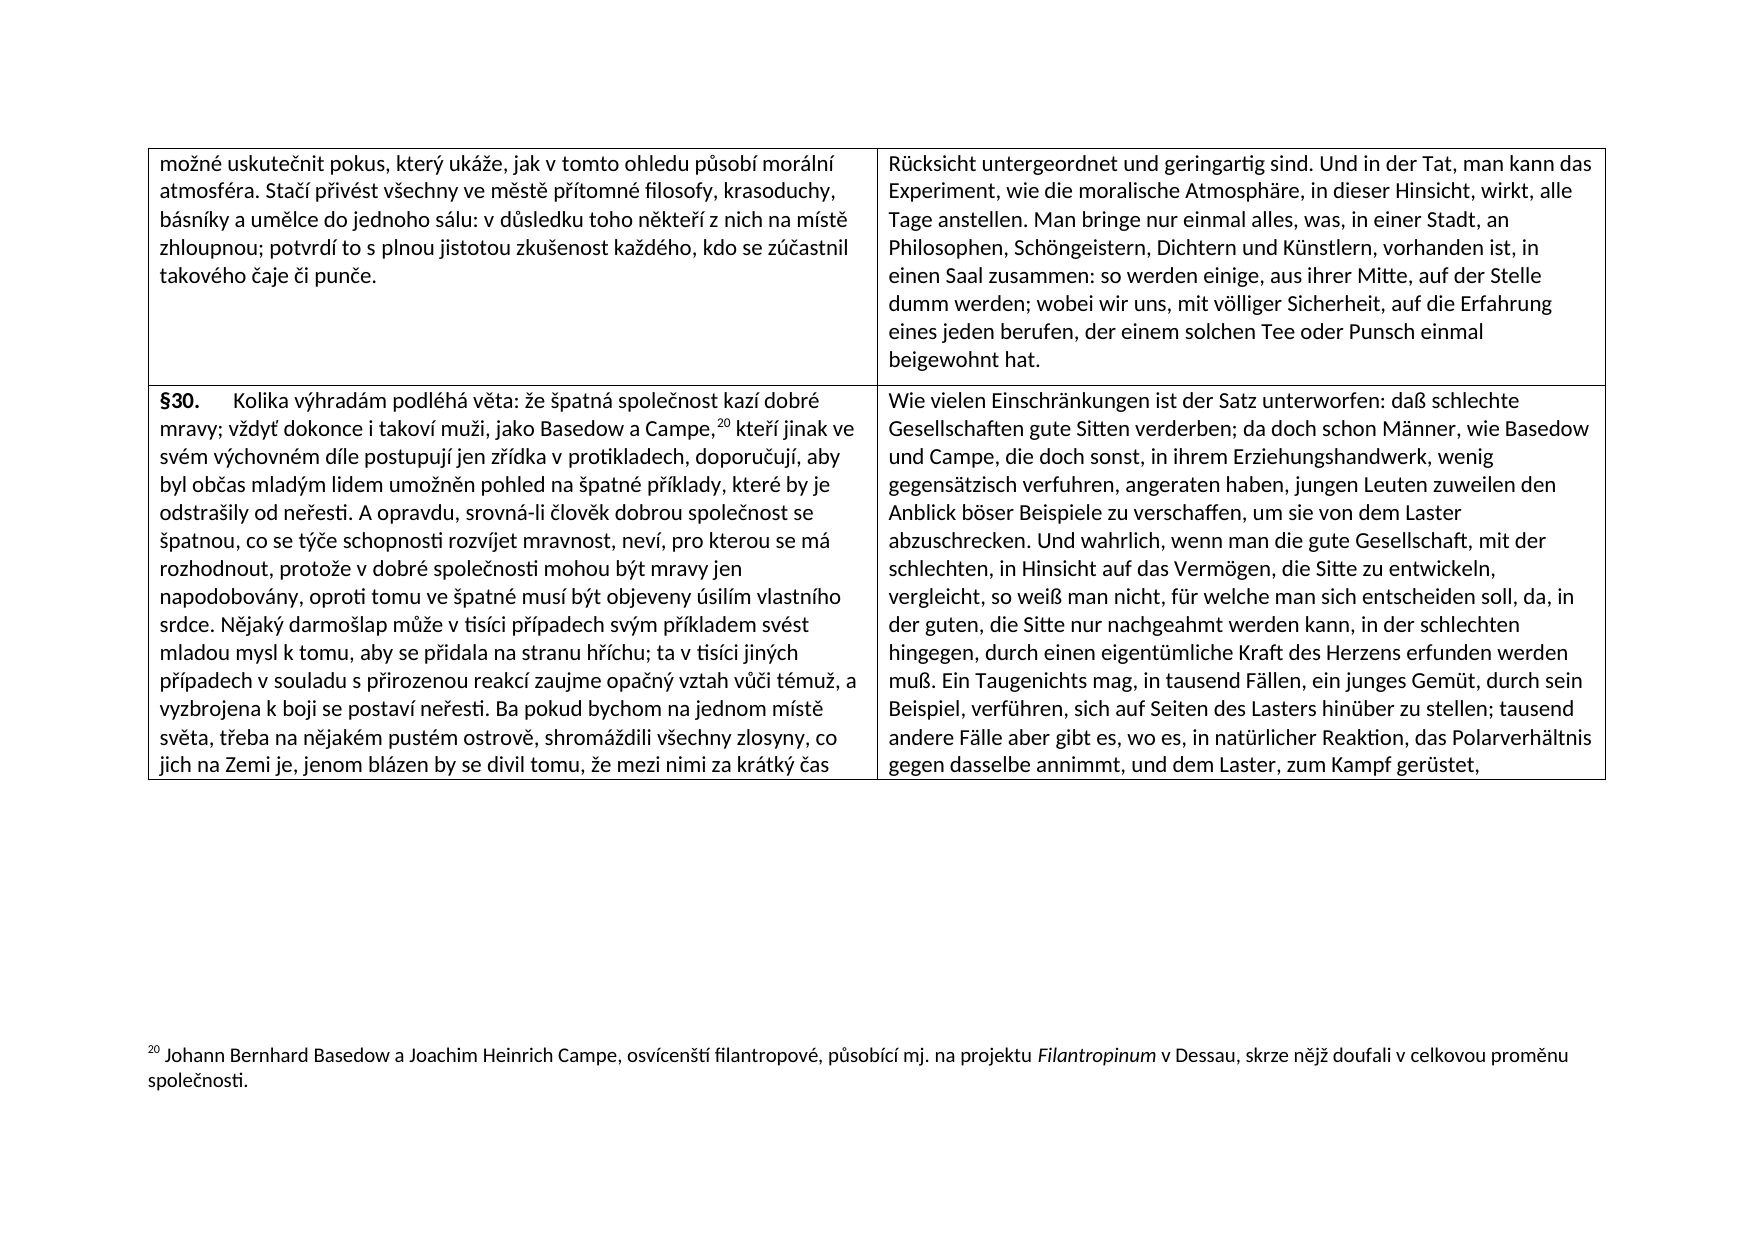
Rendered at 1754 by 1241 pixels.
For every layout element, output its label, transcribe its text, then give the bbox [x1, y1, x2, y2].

table_cell Chápeme-li tento zákon správně, přestane nám být záhadný jev, který tolik zaměstnával filosofy: jev, že velcí muži pocházejí zpravidla z bezvýznamných a obskurních rodičů, a stejně tak zase vychovávají děti, které jsou v každém ohledu podřadné a bezvýznamné. A vskutku je kdykoli možné uskutečnit pokus, který ukáže, jak v tomto ohledu působí morální atmosféra. Stačí přivést všechny ve městě přítomné filosofy, krasoduchy, básníky a umělce do jednoho sálu: v důsledku toho někteří z nich na místě zhloupnou; potvrdí to s plnou jistotou zkušenost každého, kdo se zúčastnil takového čaje či punče. [149, 149, 877, 385]
table_cell Kolika výhradám podléhá věta: že špatná společnost kazí dobré mravy; vždyť dokonce i takoví muži, jako Basedow a Campe, kteří jinak ve svém výchovném díle postupují jen zřídka v protikladech, doporučují, aby byl občas mladým lidem umožněn pohled na špatné příklady, které by je odstrašily od neřesti. A opravdu, srovná-li člověk dobrou společnost se špatnou, co se týče schopnosti rozvíjet mravnost, neví, pro kterou se má rozhodnout, protože v dobré společnosti mohou být mravy jen napodobovány, oproti tomu ve špatné musí být objeveny úsilím vlastního srdce. Nějaký darmošlap může v tisíci případech svým příkladem svést mladou mysl k tomu, aby se přidala na stranu hříchu; ta v tisíci jiných případech v souladu s přirozenou reakcí zaujme opačný vztah vůči témuž, a vyzbrojena k boji se postaví neřesti. Ba pokud bychom na jednom místě světa, třeba na nějakém pustém ostrově, shromáždili všechny zlosyny, co jich na Zemi je, jenom blázen by se divil tomu, že mezi nimi za krátký čas objeví všechny ctnosti, včetně těch nejvznešenějších a nejbožštějších. [149, 386, 877, 779]
table_cell Wie vielen Einschränkungen ist der Satz unterworfen: daß schlechte Gesellschaften gute Sitten verderben; da doch schon Männer, wie Basedow und Campe, die doch sonst, in ihrem Erziehungshandwerk, wenig gegensätzisch verfuhren, angeraten haben, jungen Leuten zuweilen den Anblick böser Beispiele zu verschaffen, um sie von dem Laster abzuschrecken. Und wahrlich, wenn man die gute Gesellschaft, mit der schlechten, in Hinsicht auf das Vermögen, die Sitte zu entwickeln, vergleicht, so weiß man nicht, für welche man sich entscheiden soll, da, in der guten, die Sitte nur nachgeahmt werden kann, in der schlechten hingegen, durch einen eigentümliche Kraft des Herzens erfunden werden muß. Ein Taugenichts mag, in tausend Fällen, ein junges Gemüt, durch sein Beispiel, verführen, sich auf Seiten des Lasters hinüber zu stellen; tausend andere Fälle aber gibt es, wo es, in natürlicher Reaktion, das Polarverhältnis gegen dasselbe annimmt, und dem Laster, zum Kampf gerüstet, gegenübertritt. Ja, wenn man, auf irgendeinem Platze der Welt, etwa einer wüsten Insel, alles, was die Erde an Bösewichtern hat, zusammenbrächte: so würde sich nur ein Tor darüber wundern können, wenn er, in kurzer Zeit, alle, auch die erhabensten und göttlichsten, Tugenden unter ihnen anträfe. [878, 386, 1605, 779]
table_cell Wer dies Gesetz recht begreift, dem wird die Erscheinung gar nicht mehr fremd sein, die den Philosophen so viel zu schaffen gibt: die Erscheinung, daß große Männer, in der Regel, immer von unbedeutenden und obskuren Eltern abstammen, und ebenso wieder Kinder großziehen, die in jeder Rücksicht untergeordnet und geringartig sind. Und in der Tat, man kann das Experiment, wie die moralische Atmosphäre, in dieser Hinsicht, wirkt, alle Tage anstellen. Man bringe nur einmal alles, was, in einer Stadt, an Philosophen, Schöngeistern, Dichtern und Künstlern, vorhanden ist, in einen Saal zusammen: so werden einige, aus ihrer Mitte, auf der Stelle dumm werden; wobei wir uns, mit völliger Sicherheit, auf die Erfahrung eines jeden berufen, der einem solchen Tee oder Punsch einmal beigewohnt hat. [878, 149, 1605, 385]
